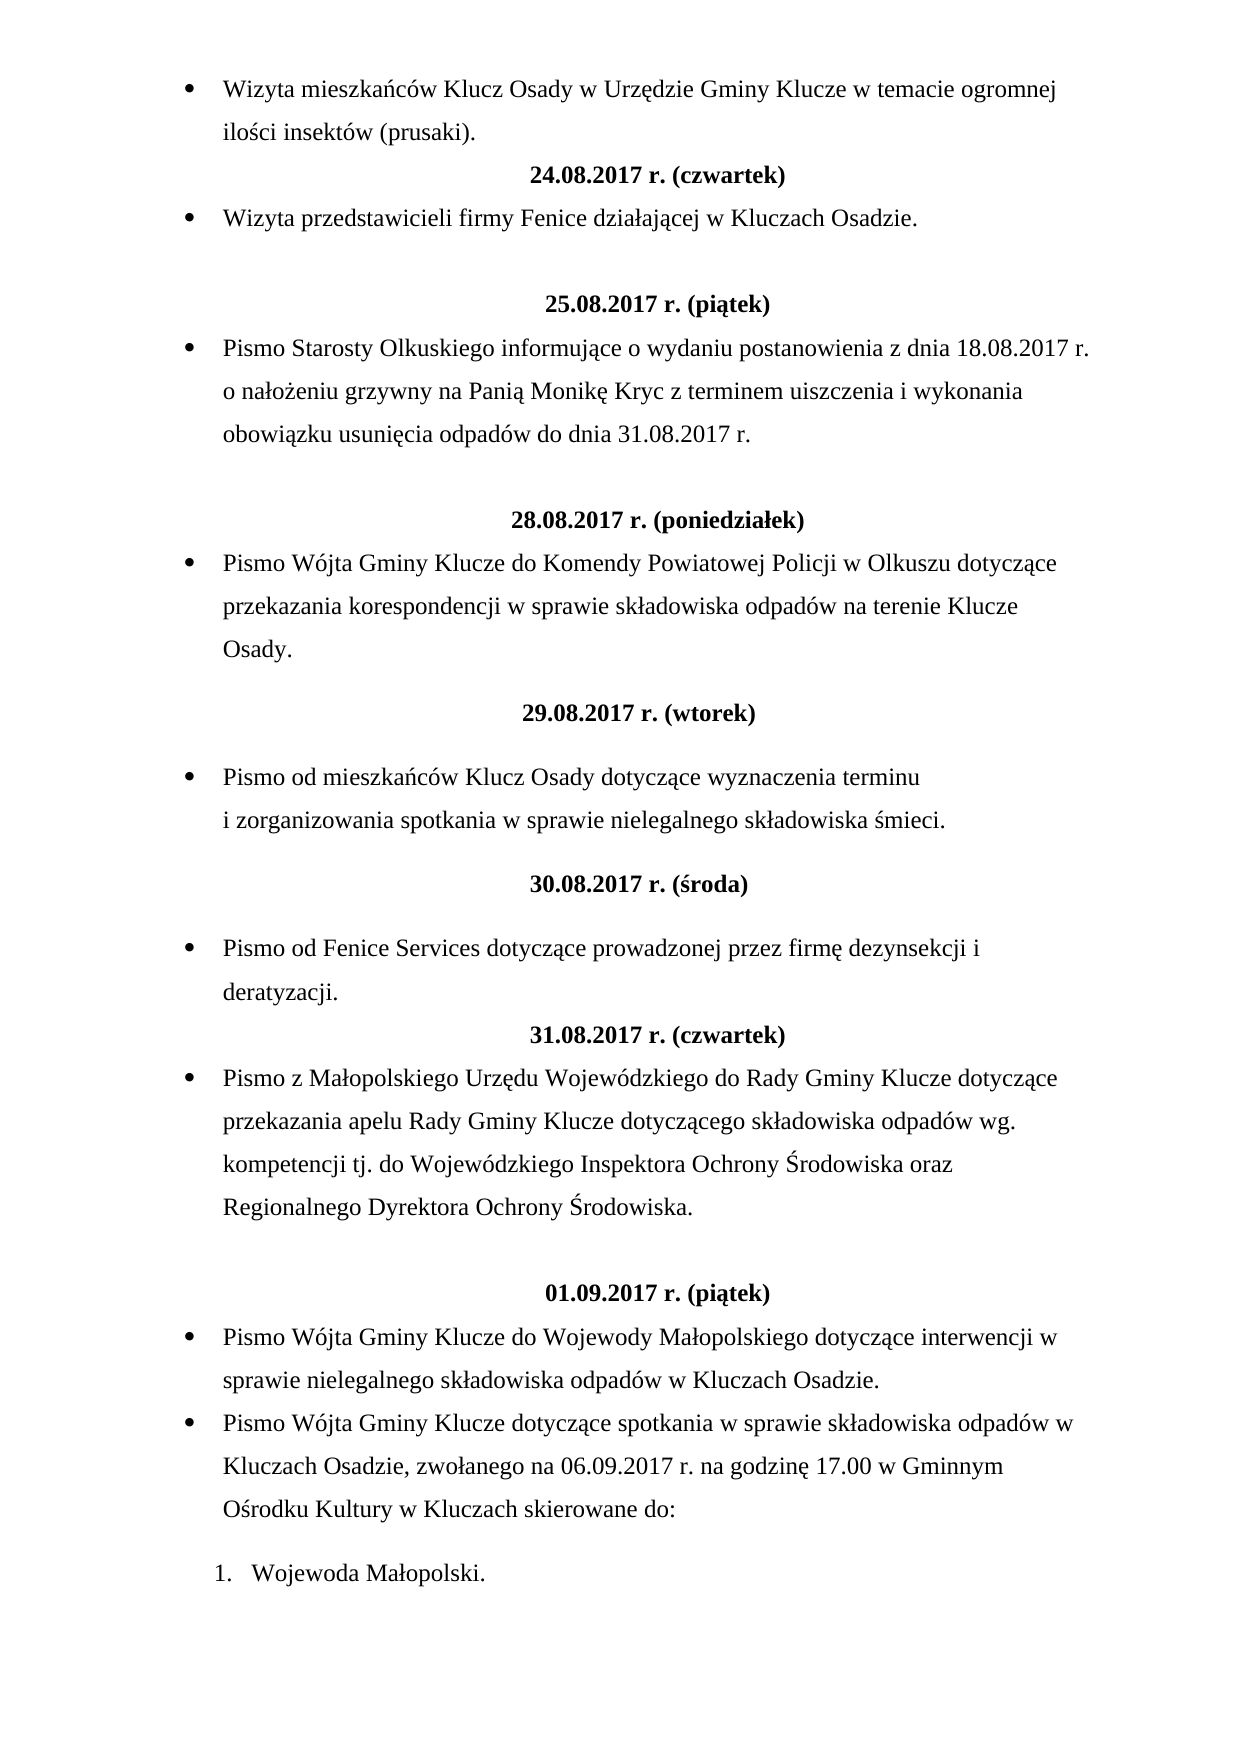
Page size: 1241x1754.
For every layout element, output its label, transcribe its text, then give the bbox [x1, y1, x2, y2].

list Pismo Starosty Olkuskiego informujące o wydaniu postanowienia z dnia 18.08.2017 r. o nałożeniu grzywny na Panią Monikę Kryc z terminem uiszczenia i wykonania obowiązku usunięcia odpadów do dnia 31.08.2017 r. [185, 333, 1093, 448]
list i zorganizowania spotkania w sprawie nielegalnego składowiska śmieci. [223, 806, 1093, 834]
list 28.08.2017 r. (poniedziałek) [223, 505, 1093, 534]
list Pismo Wójta Gminy Klucze do Komendy Powiatowej Policji w Olkuszu dotyczące przekazania korespondencji w sprawie składowiska odpadów na terenie Klucze Osady. [185, 548, 1093, 663]
list 25.08.2017 r. (piątek) [223, 289, 1093, 318]
list Pismo Wójta Gminy Klucze dotyczące spotkania w sprawie składowiska odpadów w Kluczach Osadzie, zwołanego na 06.09.2017 r. na godzinę 17.00 w Gminnym Ośrodku Kultury w Kluczach skierowane do: [185, 1408, 1093, 1523]
list Pismo od Fenice Services dotyczące prowadzonej przez firmę dezynsekcji i deratyzacji. [185, 933, 1093, 1005]
list Wojewoda Małopolski. [213, 1558, 1093, 1587]
list Pismo od mieszkańców Klucz Osady dotyczące wyznaczenia terminu [185, 762, 1093, 791]
list 01.09.2017 r. (piątek) [223, 1278, 1093, 1307]
list Wizyta mieszkańców Klucz Osady w Urzędzie Gminy Klucze w temacie ogromnej ilości insektów (prusaki). [185, 74, 1093, 146]
text 30.08.2017 r. (środa) [185, 869, 1093, 898]
list Pismo Wójta Gminy Klucze do Wojewody Małopolskiego dotyczące interwencji w sprawie nielegalnego składowiska odpadów w Kluczach Osadzie. [185, 1322, 1093, 1393]
list Pismo z Małopolskiego Urzędu Wojewódzkiego do Rady Gminy Klucze dotyczące przekazania apelu Rady Gminy Klucze dotyczącego składowiska odpadów wg. kompetencji tj. do Wojewódzkiego Inspektora Ochrony Środowiska oraz Regionalnego Dyrektora Ochrony Środowiska. [185, 1063, 1093, 1221]
list Wizyta przedstawicieli firmy Fenice działającej w Kluczach Osadzie. [185, 203, 1093, 232]
text 29.08.2017 r. (wtorek) [185, 698, 1093, 727]
list 24.08.2017 r. (czwartek) [223, 160, 1093, 189]
list 31.08.2017 r. (czwartek) [223, 1020, 1093, 1048]
